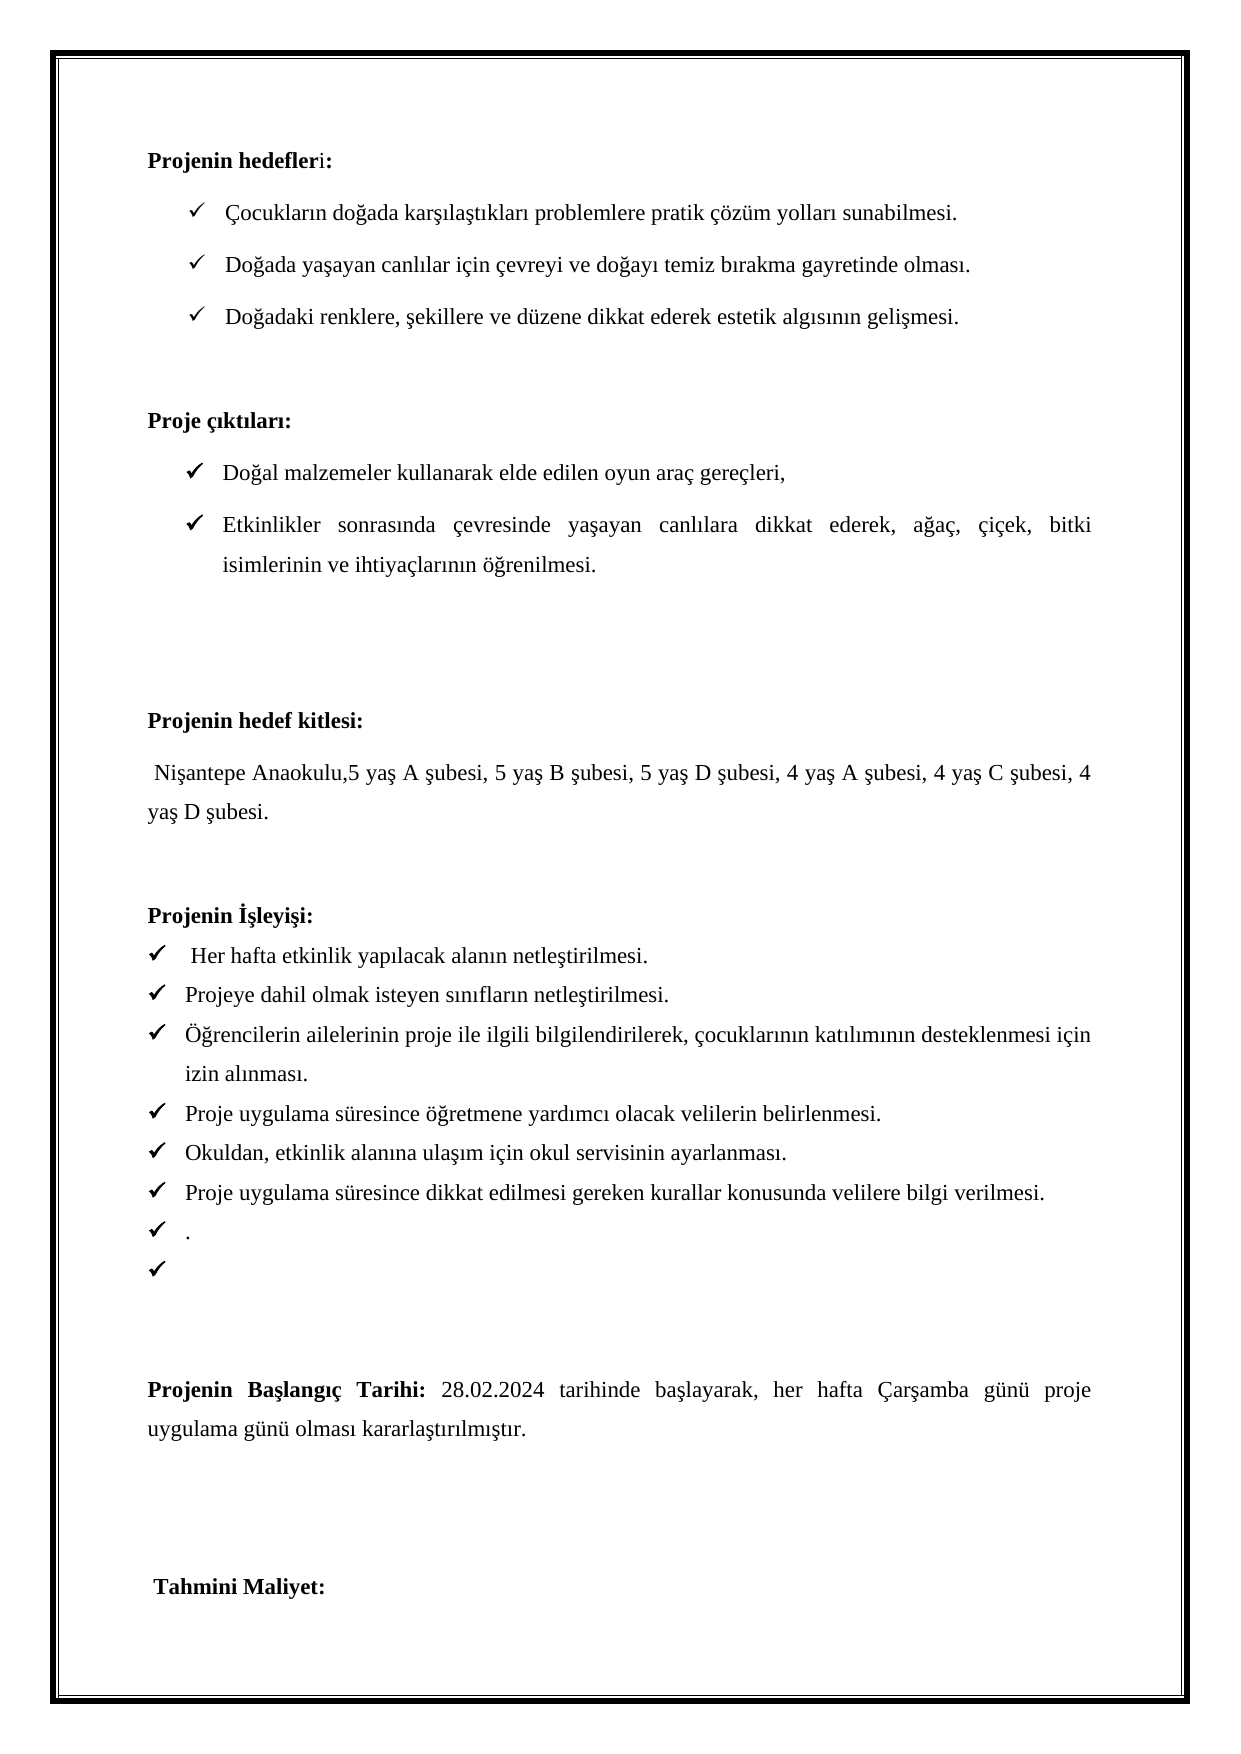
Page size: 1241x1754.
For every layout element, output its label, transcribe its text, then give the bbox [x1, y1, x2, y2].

list Proje uygulama süresince dikkat edilmesi gereken kurallar konusunda velilere bilgi verilmesi. [147, 1178, 1093, 1205]
text Projenin Başlangıç Tarihi: 28.02.2024 tarihinde başlayarak, her hafta Çarşamba günü proje uygulama günü olması kararlaştırılmıştır. [147, 1376, 1093, 1442]
text Projenin İşleyişi: [147, 902, 1093, 928]
list Çocukların doğada karşılaştıkları problemlere pratik çözüm yolları sunabilmesi. [187, 199, 1093, 226]
text Nişantepe Anaokulu,5 yaş A şubesi, 5 yaş B şubesi, 5 yaş D şubesi, 4 yaş A şubesi, 4 yaş C şubesi, 4 yaş D şubesi. [147, 759, 1093, 824]
list Etkinlikler sonrasında çevresinde yaşayan canlılara dikkat ederek, ağaç, çiçek, bitki isimlerinin ve ihtiyaçlarının öğrenilmesi. [185, 511, 1093, 577]
list Doğadaki renklere, şekillere ve düzene dikkat ederek estetik algısının gelişmesi. [187, 303, 1093, 330]
list Proje uygulama süresince öğretmene yardımcı olacak velilerin belirlenmesi. [147, 1099, 1093, 1126]
list Öğrencilerin ailelerinin proje ile ilgili bilgilendirilerek, çocuklarının katılımının desteklenmesi için izin alınması. [147, 1021, 1093, 1086]
list Her hafta etkinlik yapılacak alanın netleştirilmesi. [147, 942, 1093, 968]
list . [147, 1218, 1093, 1244]
list Doğada yaşayan canlılar için çevreyi ve doğayı temiz bırakma gayretinde olması. [187, 251, 1093, 278]
text Projenin hedefleri: [147, 147, 1093, 174]
list Doğal malzemeler kullanarak elde edilen oyun araç gereçleri, [185, 459, 1093, 486]
text Tahmini Maliyet: [147, 1573, 1093, 1600]
list Projeye dahil olmak isteyen sınıfların netleştirilmesi. [147, 981, 1093, 1007]
text Proje çıktıları: [147, 407, 1093, 434]
text Projenin hedef kitlesi: [147, 707, 1093, 733]
list Okuldan, etkinlik alanına ulaşım için okul servisinin ayarlanması. [147, 1139, 1093, 1165]
